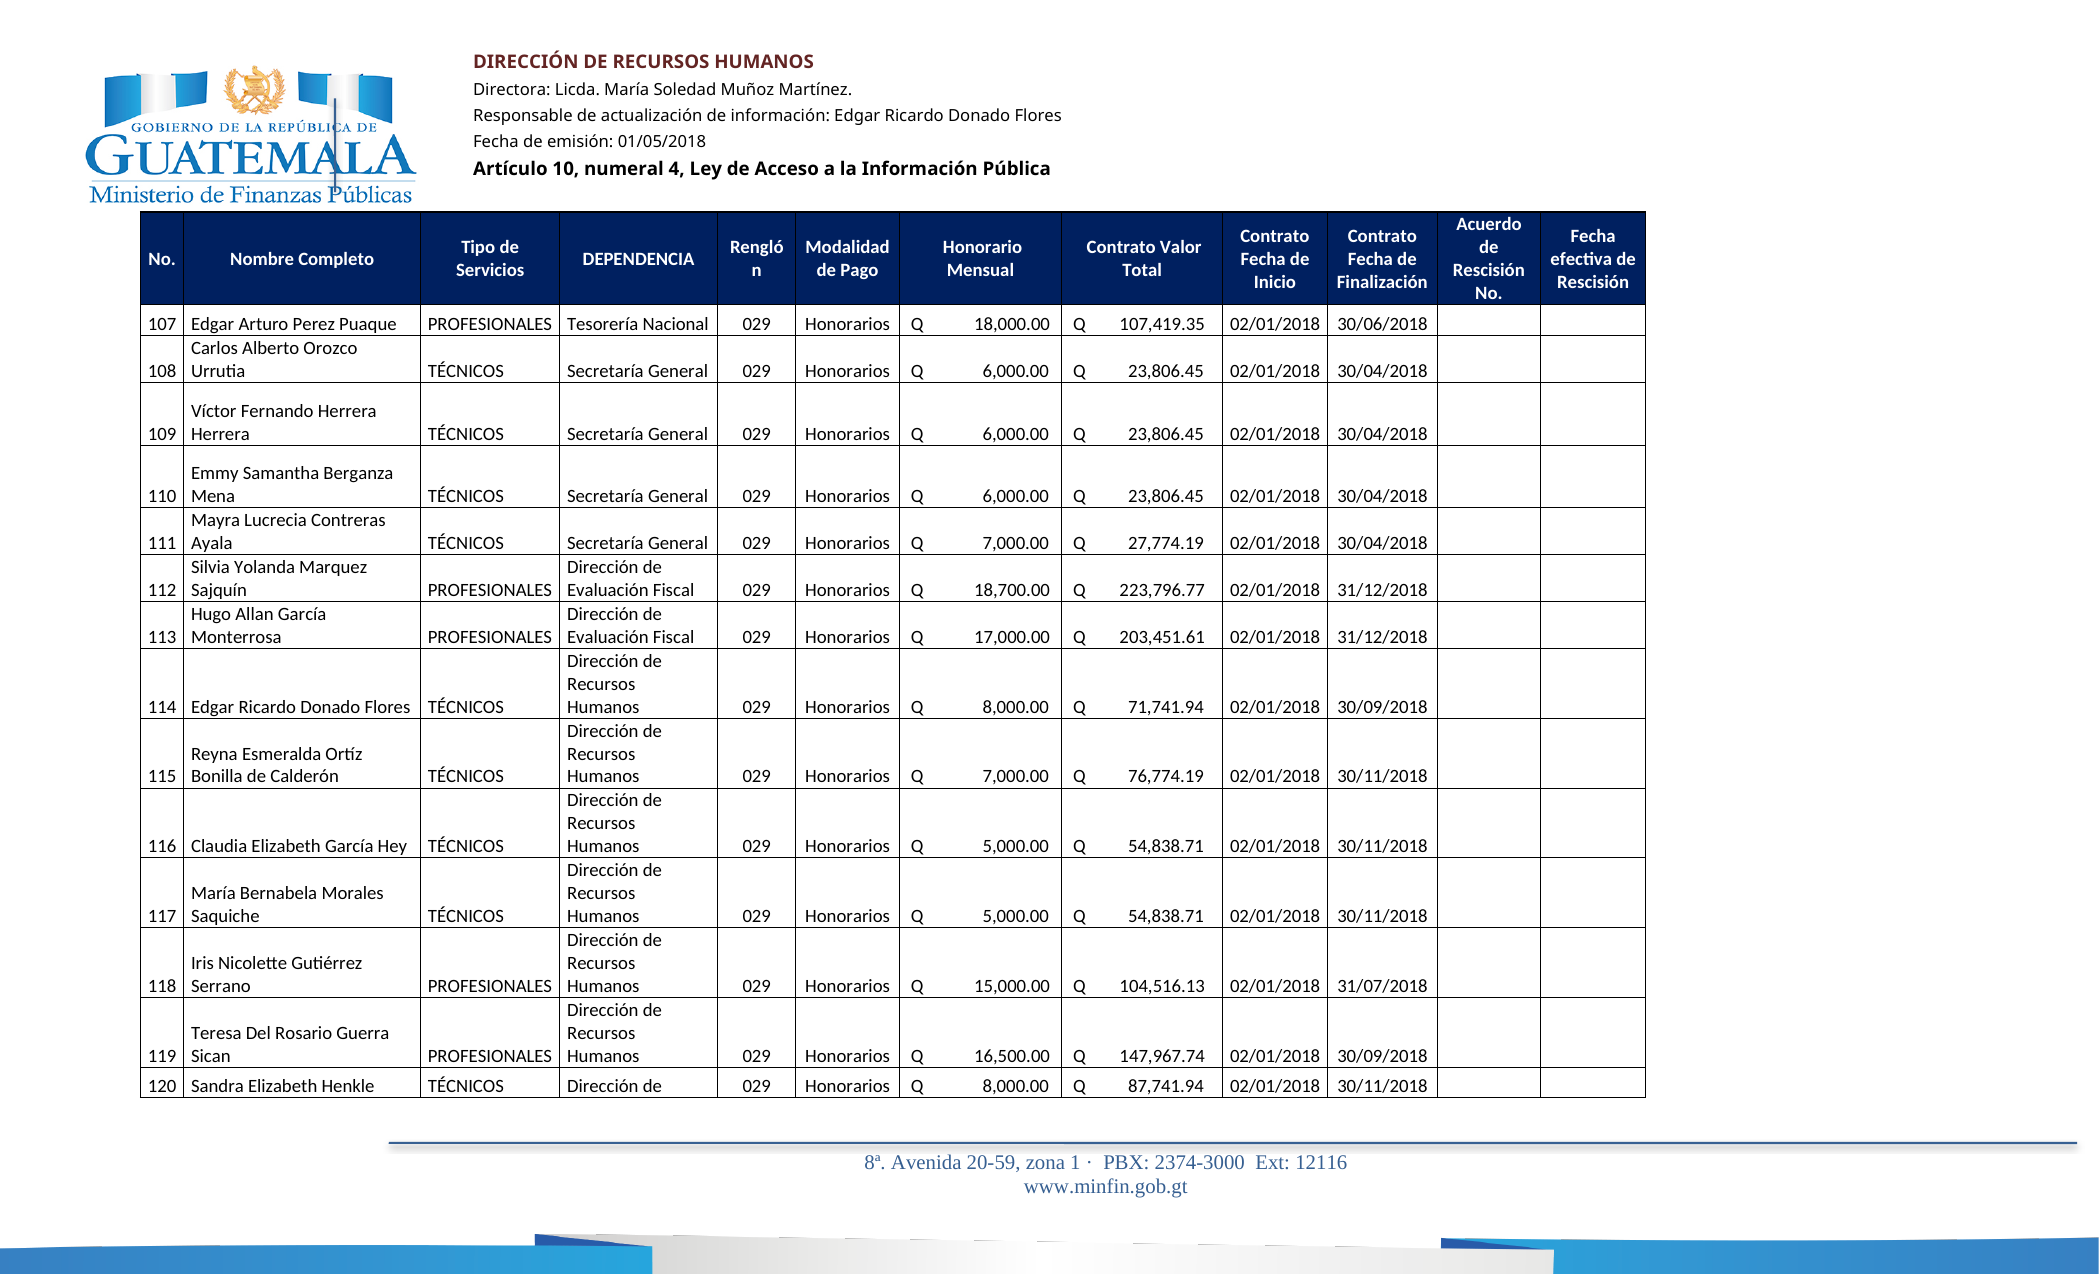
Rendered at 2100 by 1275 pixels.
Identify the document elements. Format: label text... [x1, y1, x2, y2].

table_header Contrato Fecha de Finalización [1328, 213, 1437, 304]
table_cell Q 7,000.00 [900, 719, 1061, 787]
table_cell [1541, 789, 1645, 857]
table_cell Honorarios [796, 555, 899, 601]
table_cell Q 71,741.94 [1062, 649, 1222, 718]
table_cell 02/01/2018 [1223, 383, 1327, 445]
table_cell 112 [141, 555, 183, 601]
table_cell Honorarios [796, 928, 899, 997]
picture [0, 1227, 2099, 1274]
table_cell TÉCNICOS [421, 789, 559, 857]
table_cell 30/04/2018 [1328, 446, 1437, 507]
table_cell [1438, 508, 1540, 554]
table_cell 30/09/2018 [1328, 998, 1437, 1067]
table_cell 02/01/2018 [1223, 789, 1327, 857]
table_cell Reyna Esmeralda Ortíz Bonilla de Calderón [184, 719, 420, 787]
table_cell Dirección de Evaluación Fiscal [560, 602, 717, 648]
table_cell [1541, 649, 1645, 718]
table_cell Secretaría General [560, 446, 717, 507]
table_cell 02/01/2018 [1223, 336, 1327, 382]
table_header Fecha efectiva de Rescisión [1541, 213, 1645, 304]
table_cell Dirección de Evaluación Fiscal [560, 555, 717, 601]
table_cell [1541, 602, 1645, 648]
table_cell Q 6,000.00 [900, 383, 1061, 445]
table_cell Q 54,838.71 [1062, 789, 1222, 857]
table_cell Q 23,806.45 [1062, 446, 1222, 507]
table_cell [1438, 555, 1540, 601]
table_cell [1541, 1068, 1645, 1097]
table_cell [1541, 508, 1645, 554]
table_cell Dirección de Recursos Humanos [560, 649, 717, 718]
table_cell Q 107,419.35 [1062, 305, 1222, 335]
table_cell 111 [141, 508, 183, 554]
table_cell 02/01/2018 [1223, 858, 1327, 927]
table_cell [1541, 336, 1645, 382]
table_cell Honorarios [796, 508, 899, 554]
table_cell Q 23,806.45 [1062, 383, 1222, 445]
table_cell Q 203,451.61 [1062, 602, 1222, 648]
table_header Honorario Mensual [900, 213, 1061, 304]
table_cell 118 [141, 928, 183, 997]
table_cell TÉCNICOS [421, 719, 559, 787]
table_cell Honorarios [796, 1068, 899, 1097]
table_cell Q 6,000.00 [900, 446, 1061, 507]
table_cell PROFESIONALES [421, 998, 559, 1067]
table_cell Q 8,000.00 [900, 649, 1061, 718]
table_cell Q 8,000.00 [900, 1068, 1061, 1097]
table_cell 029 [718, 508, 795, 554]
table_cell Mayra Lucrecia Contreras Ayala [184, 508, 420, 554]
table_cell 029 [718, 789, 795, 857]
table_cell 029 [718, 446, 795, 507]
table_cell [1438, 446, 1540, 507]
table_cell Dirección de Recursos Humanos [560, 998, 717, 1067]
table_cell Honorarios [796, 789, 899, 857]
table_cell Claudia Elizabeth García Hey [184, 789, 420, 857]
table_header Contrato Valor Total [1062, 213, 1222, 304]
table_cell Q 54,838.71 [1062, 858, 1222, 927]
table_cell [1438, 998, 1540, 1067]
table_cell [1438, 336, 1540, 382]
table_cell Dirección de Recursos Humanos [560, 928, 717, 997]
table_cell 30/06/2018 [1328, 305, 1437, 335]
table_cell Q 6,000.00 [900, 336, 1061, 382]
table_cell 02/01/2018 [1223, 719, 1327, 787]
table_cell [1438, 602, 1540, 648]
table_cell PROFESIONALES [421, 305, 559, 335]
table_cell 029 [718, 649, 795, 718]
table_cell PROFESIONALES [421, 602, 559, 648]
table_cell Honorarios [796, 719, 899, 787]
table_cell Honorarios [796, 383, 899, 445]
table_header DEPENDENCIA [560, 213, 717, 304]
table_cell Q 223,796.77 [1062, 555, 1222, 601]
table_cell 029 [718, 928, 795, 997]
table_cell Honorarios [796, 336, 899, 382]
table_header Modalidad de Pago [796, 213, 899, 304]
table_cell Silvia Yolanda Marquez Sajquín [184, 555, 420, 601]
picture [80, 50, 433, 224]
table_cell Secretaría General [560, 336, 717, 382]
table_cell 117 [141, 858, 183, 927]
table_cell [1541, 928, 1645, 997]
table_cell [1438, 305, 1540, 335]
table_header Contrato Fecha de Inicio [1223, 213, 1327, 304]
table_cell Honorarios [796, 446, 899, 507]
table_cell 30/04/2018 [1328, 508, 1437, 554]
table_cell Q 87,741.94 [1062, 1068, 1222, 1097]
table_cell 029 [718, 383, 795, 445]
table_cell [1438, 1068, 1540, 1097]
table_cell 02/01/2018 [1223, 602, 1327, 648]
table_cell 119 [141, 998, 183, 1067]
table_cell Honorarios [796, 998, 899, 1067]
table_cell 116 [141, 789, 183, 857]
table_cell 30/09/2018 [1328, 649, 1437, 718]
table_cell [1541, 858, 1645, 927]
table_cell PROFESIONALES [421, 555, 559, 601]
table_cell TÉCNICOS [421, 1068, 559, 1097]
table_cell 114 [141, 649, 183, 718]
table_cell TÉCNICOS [421, 858, 559, 927]
table_header Renglón [718, 213, 795, 304]
table_cell [1438, 719, 1540, 787]
table_cell 029 [718, 998, 795, 1067]
table_cell 02/01/2018 [1223, 649, 1327, 718]
table_cell 120 [141, 1068, 183, 1097]
table_cell [1541, 305, 1645, 335]
table_header Acuerdo de Rescisión No. [1438, 213, 1540, 304]
table_cell Hugo Allan García Monterrosa [184, 602, 420, 648]
table_cell 113 [141, 602, 183, 648]
table_cell 029 [718, 305, 795, 335]
table_cell 30/11/2018 [1328, 1068, 1437, 1097]
table_cell Secretaría General [560, 508, 717, 554]
table_cell Q 76,774.19 [1062, 719, 1222, 787]
table_cell TÉCNICOS [421, 508, 559, 554]
table_cell 30/04/2018 [1328, 336, 1437, 382]
table_cell 115 [141, 719, 183, 787]
table_cell 02/01/2018 [1223, 998, 1327, 1067]
table_cell 110 [141, 446, 183, 507]
table_cell 029 [718, 336, 795, 382]
table_cell Q 15,000.00 [900, 928, 1061, 997]
table_cell [1438, 928, 1540, 997]
table_cell 02/01/2018 [1223, 446, 1327, 507]
table_cell Honorarios [796, 858, 899, 927]
table_cell Q 7,000.00 [900, 508, 1061, 554]
table_cell 029 [718, 719, 795, 787]
table_cell Q 5,000.00 [900, 858, 1061, 927]
table_cell Dirección de Recursos Humanos [560, 1068, 717, 1097]
table_cell 029 [718, 858, 795, 927]
table_cell 30/11/2018 [1328, 858, 1437, 927]
table_cell 30/11/2018 [1328, 719, 1437, 787]
table_cell [1438, 649, 1540, 718]
table_cell Sandra Elizabeth Henkle Mejía de Solorzano [184, 1068, 420, 1097]
table_cell 109 [141, 383, 183, 445]
table_cell Q 147,967.74 [1062, 998, 1222, 1067]
table_cell Honorarios [796, 649, 899, 718]
table_header Nombre Completo [184, 213, 420, 304]
table_cell 31/12/2018 [1328, 555, 1437, 601]
table_header Tipo de Servicios [421, 213, 559, 304]
table_cell [1438, 858, 1540, 927]
table_cell Dirección de Recursos Humanos [560, 858, 717, 927]
table_cell Secretaría General [560, 383, 717, 445]
table_cell TÉCNICOS [421, 336, 559, 382]
table_cell 30/11/2018 [1328, 789, 1437, 857]
table_cell 30/04/2018 [1328, 383, 1437, 445]
table_cell [1438, 383, 1540, 445]
table_cell [1541, 555, 1645, 601]
table_cell Q 17,000.00 [900, 602, 1061, 648]
table_cell Iris Nicolette Gutiérrez Serrano [184, 928, 420, 997]
table_cell PROFESIONALES [421, 928, 559, 997]
table_cell Q 18,000.00 [900, 305, 1061, 335]
table_cell [1438, 789, 1540, 857]
table_cell TÉCNICOS [421, 649, 559, 718]
table_cell 02/01/2018 [1223, 305, 1327, 335]
table_cell 108 [141, 336, 183, 382]
table_cell Carlos Alberto Orozco Urrutia [184, 336, 420, 382]
table_cell Q 16,500.00 [900, 998, 1061, 1067]
table_cell 02/01/2018 [1223, 928, 1327, 997]
table_cell [1541, 446, 1645, 507]
table_cell Tesorería Nacional [560, 305, 717, 335]
table_cell 029 [718, 555, 795, 601]
table_cell Honorarios [796, 305, 899, 335]
table_cell Q 104,516.13 [1062, 928, 1222, 997]
table_cell Edgar Ricardo Donado Flores [184, 649, 420, 718]
table_cell Dirección de Recursos Humanos [560, 789, 717, 857]
table_cell Q 5,000.00 [900, 789, 1061, 857]
table_cell Víctor Fernando Herrera Herrera [184, 383, 420, 445]
table_cell 029 [718, 1068, 795, 1097]
table_header No. [141, 213, 183, 304]
table_cell [1541, 719, 1645, 787]
table_cell 31/12/2018 [1328, 602, 1437, 648]
table_cell TÉCNICOS [421, 446, 559, 507]
table_cell Honorarios [796, 602, 899, 648]
table_cell Dirección de Recursos Humanos [560, 719, 717, 787]
table_cell Q 23,806.45 [1062, 336, 1222, 382]
table_cell Q 27,774.19 [1062, 508, 1222, 554]
table_cell [1541, 383, 1645, 445]
table_cell 02/01/2018 [1223, 508, 1327, 554]
table_cell 029 [718, 602, 795, 648]
table_cell 107 [141, 305, 183, 335]
table_cell Teresa Del Rosario Guerra Sican [184, 998, 420, 1067]
table_cell [1541, 998, 1645, 1067]
table_cell 02/01/2018 [1223, 555, 1327, 601]
table_cell TÉCNICOS [421, 383, 559, 445]
table_cell 02/01/2018 [1223, 1068, 1327, 1097]
table_cell María Bernabela Morales Saquiche [184, 858, 420, 927]
table_cell Q 18,700.00 [900, 555, 1061, 601]
table_cell 31/07/2018 [1328, 928, 1437, 997]
table_cell Edgar Arturo Perez Puaque [184, 305, 420, 335]
table_cell Emmy Samantha Berganza Mena [184, 446, 420, 507]
